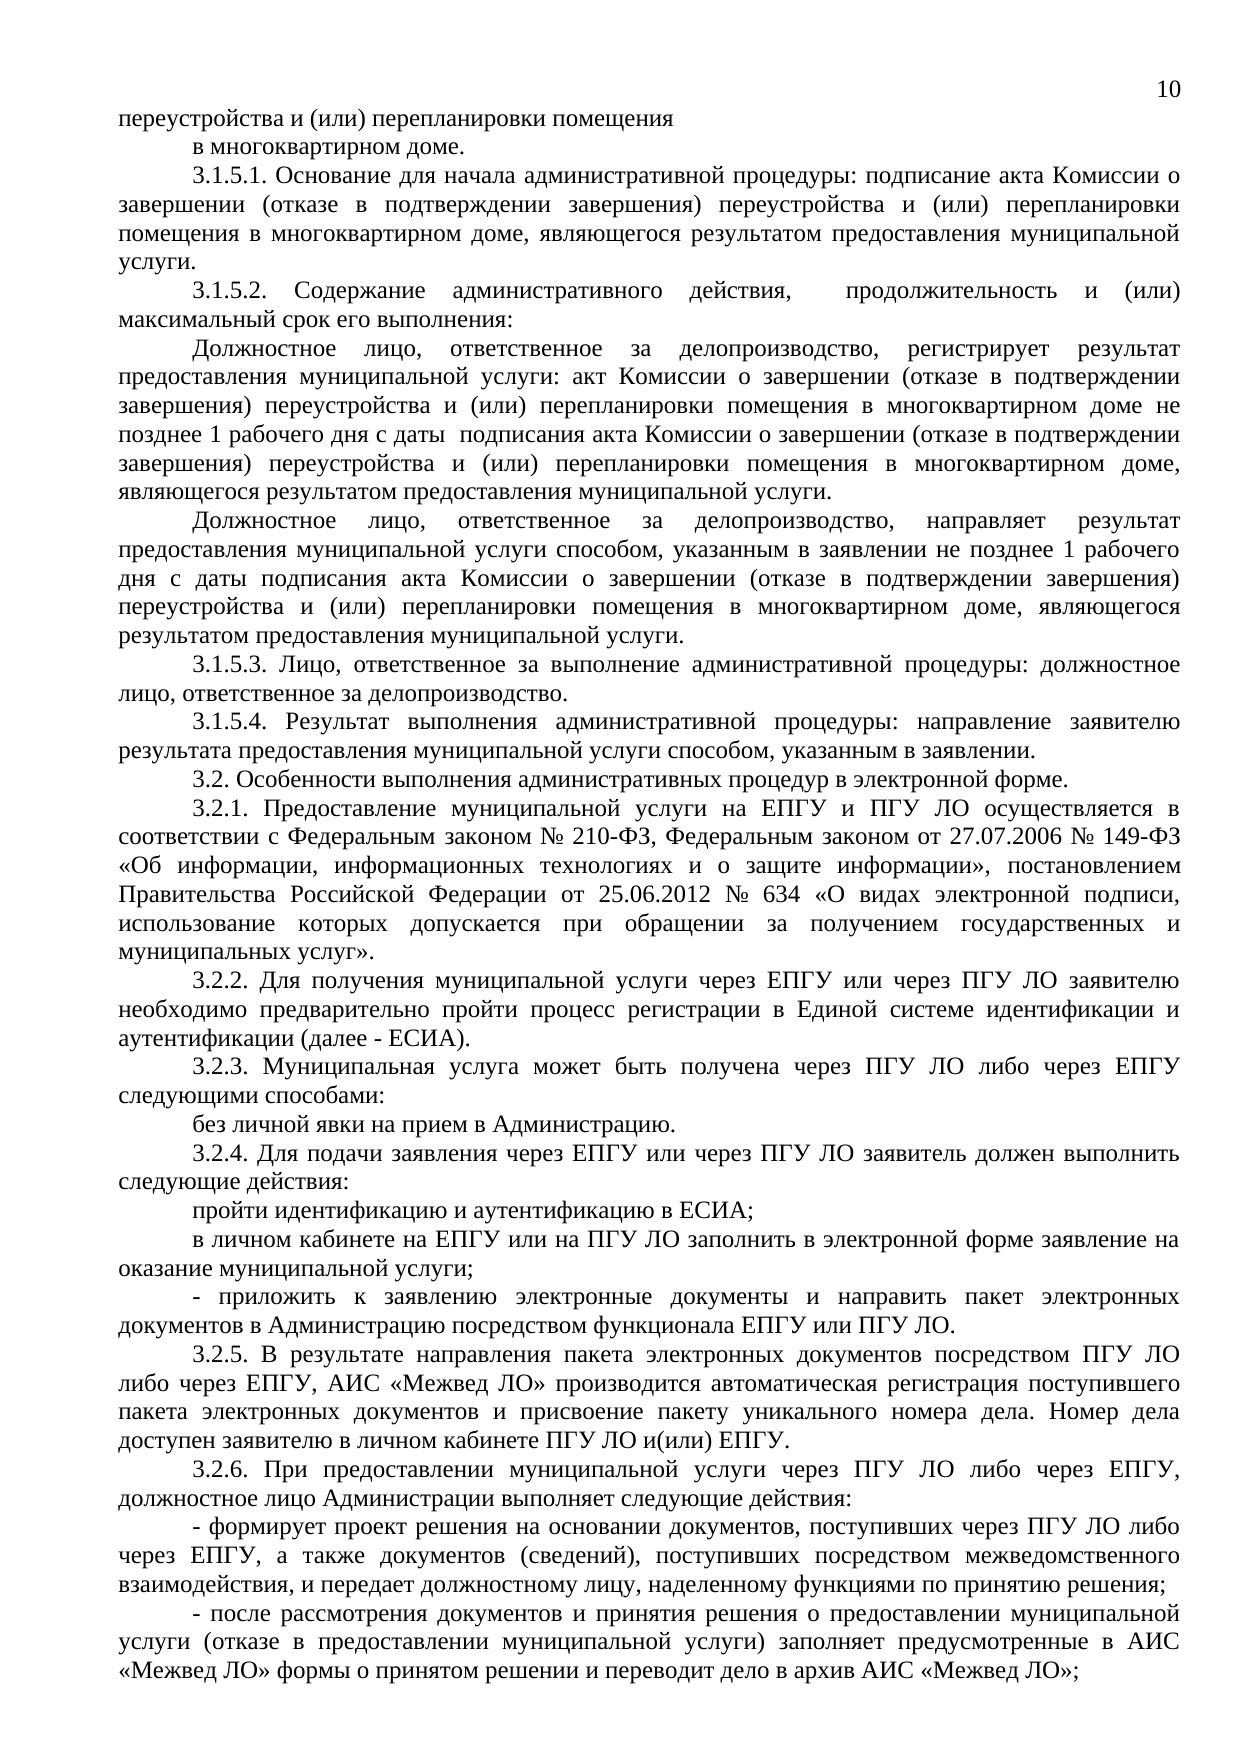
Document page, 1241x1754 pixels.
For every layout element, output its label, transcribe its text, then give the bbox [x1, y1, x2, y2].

text 3.2.3. Муниципальная услуга может быть получена через ПГУ ЛО либо через ЕПГУ следующими способами: [118, 1051, 1181, 1109]
text 3.2.4. Для подачи заявления через ЕПГУ или через ПГУ ЛО заявитель должен выполнить следующие действия: [118, 1138, 1181, 1195]
text - приложить к заявлению электронные документы и направить пакет электронных документов в Администрацию посредством функционала ЕПГУ или ПГУ ЛО. [118, 1281, 1181, 1339]
title 3.1.5.4. Результат выполнения административной процедуры: направление заявителю результата предоставления муниципальной услуги способом, указанным в заявлении. [118, 706, 1181, 764]
text без личной явки на прием в Администрацию. [118, 1109, 1181, 1138]
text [118, 103, 1181, 131]
text - формирует проект решения на основании документов, поступивших через ПГУ ЛО либо через ЕПГУ, а также документов (сведений), поступивших посредством межведомственного взаимодействия, и передает должностному лицу, наделенному функциями по принятию решения; [118, 1511, 1181, 1598]
text 3.1.5.3. Лицо, ответственное за выполнение административной процедуры: должностное лицо, ответственное за делопроизводство. [118, 649, 1181, 706]
text 3.2.5. В результате направления пакета электронных документов посредством ПГУ ЛО либо через ЕПГУ, АИС «Межвед ЛО» производится автоматическая регистрация поступившего пакета электронных документов и присвоение пакету уникального номера дела. Номер дела доступен заявителю в личном кабинете ПГУ ЛО и(или) ЕПГУ. [118, 1339, 1181, 1454]
text Должностное лицо, ответственное за делопроизводство, регистрирует результат предоставления муниципальной услуги: акт Комиссии о завершении (отказе в подтверждении завершения) переустройства и (или) перепланировки помещения в многоквартирном доме не позднее 1 рабочего дня с даты подписания акта Комиссии о завершении (отказе в подтверждении завершения) переустройства и (или) перепланировки помещения в многоквартирном доме, являющегося результатом предоставления муниципальной услуги. [118, 333, 1181, 505]
text 3.1.5.1. Основание для начала административной процедуры: подписание акта Комиссии о завершении (отказе в подтверждении завершения) переустройства и (или) перепланировки помещения в многоквартирном доме, являющегося результатом предоставления муниципальной услуги. [118, 160, 1181, 275]
text 3.1.5.2. Содержание административного действия, продолжительность и (или) максимальный срок его выполнения: [118, 275, 1181, 333]
text 3.2. Особенности выполнения административных процедур в электронной форме. [118, 764, 1181, 793]
text 3.2.2. Для получения муниципальной услуги через ЕПГУ или через ПГУ ЛО заявителю необходимо предварительно пройти процесс регистрации в Единой системе идентификации и аутентификации (далее - ЕСИА). [118, 965, 1181, 1051]
text - после рассмотрения документов и принятия решения о предоставлении муниципальной услуги (отказе в предоставлении муниципальной услуги) заполняет предусмотренные в АИС «Межвед ЛО» формы о принятом решении и переводит дело в архив АИС «Межвед ЛО»; [118, 1598, 1181, 1684]
text 3.2.6. При предоставлении муниципальной услуги через ПГУ ЛО либо через ЕПГУ, должностное лицо Администрации выполняет следующие действия: [118, 1454, 1181, 1511]
text пройти идентификацию и аутентификацию в ЕСИА; [118, 1195, 1181, 1224]
text 3.2.1. Предоставление муниципальной услуги на ЕПГУ и ПГУ ЛО осуществляется в соответствии с Федеральным законом № 210-ФЗ, Федеральным законом от 27.07.2006 № 149-ФЗ «Об информации, информационных технологиях и о защите информации», постановлением Правительства Российской Федерации от 25.06.2012 № 634 «О видах электронной подписи, использование которых допускается при обращении за получением государственных и муниципальных услуг». [118, 793, 1181, 965]
text в многоквартирном доме. [118, 131, 1181, 160]
text в личном кабинете на ЕПГУ или на ПГУ ЛО заполнить в электронной форме заявление на оказание муниципальной услуги; [118, 1224, 1181, 1281]
text Должностное лицо, ответственное за делопроизводство, направляет результат предоставления муниципальной услуги способом, указанным в заявлении не позднее 1 рабочего дня с даты подписания акта Комиссии о завершении (отказе в подтверждении завершения) переустройства и (или) перепланировки помещения в многоквартирном доме, являющегося результатом предоставления муниципальной услуги. [118, 505, 1181, 649]
